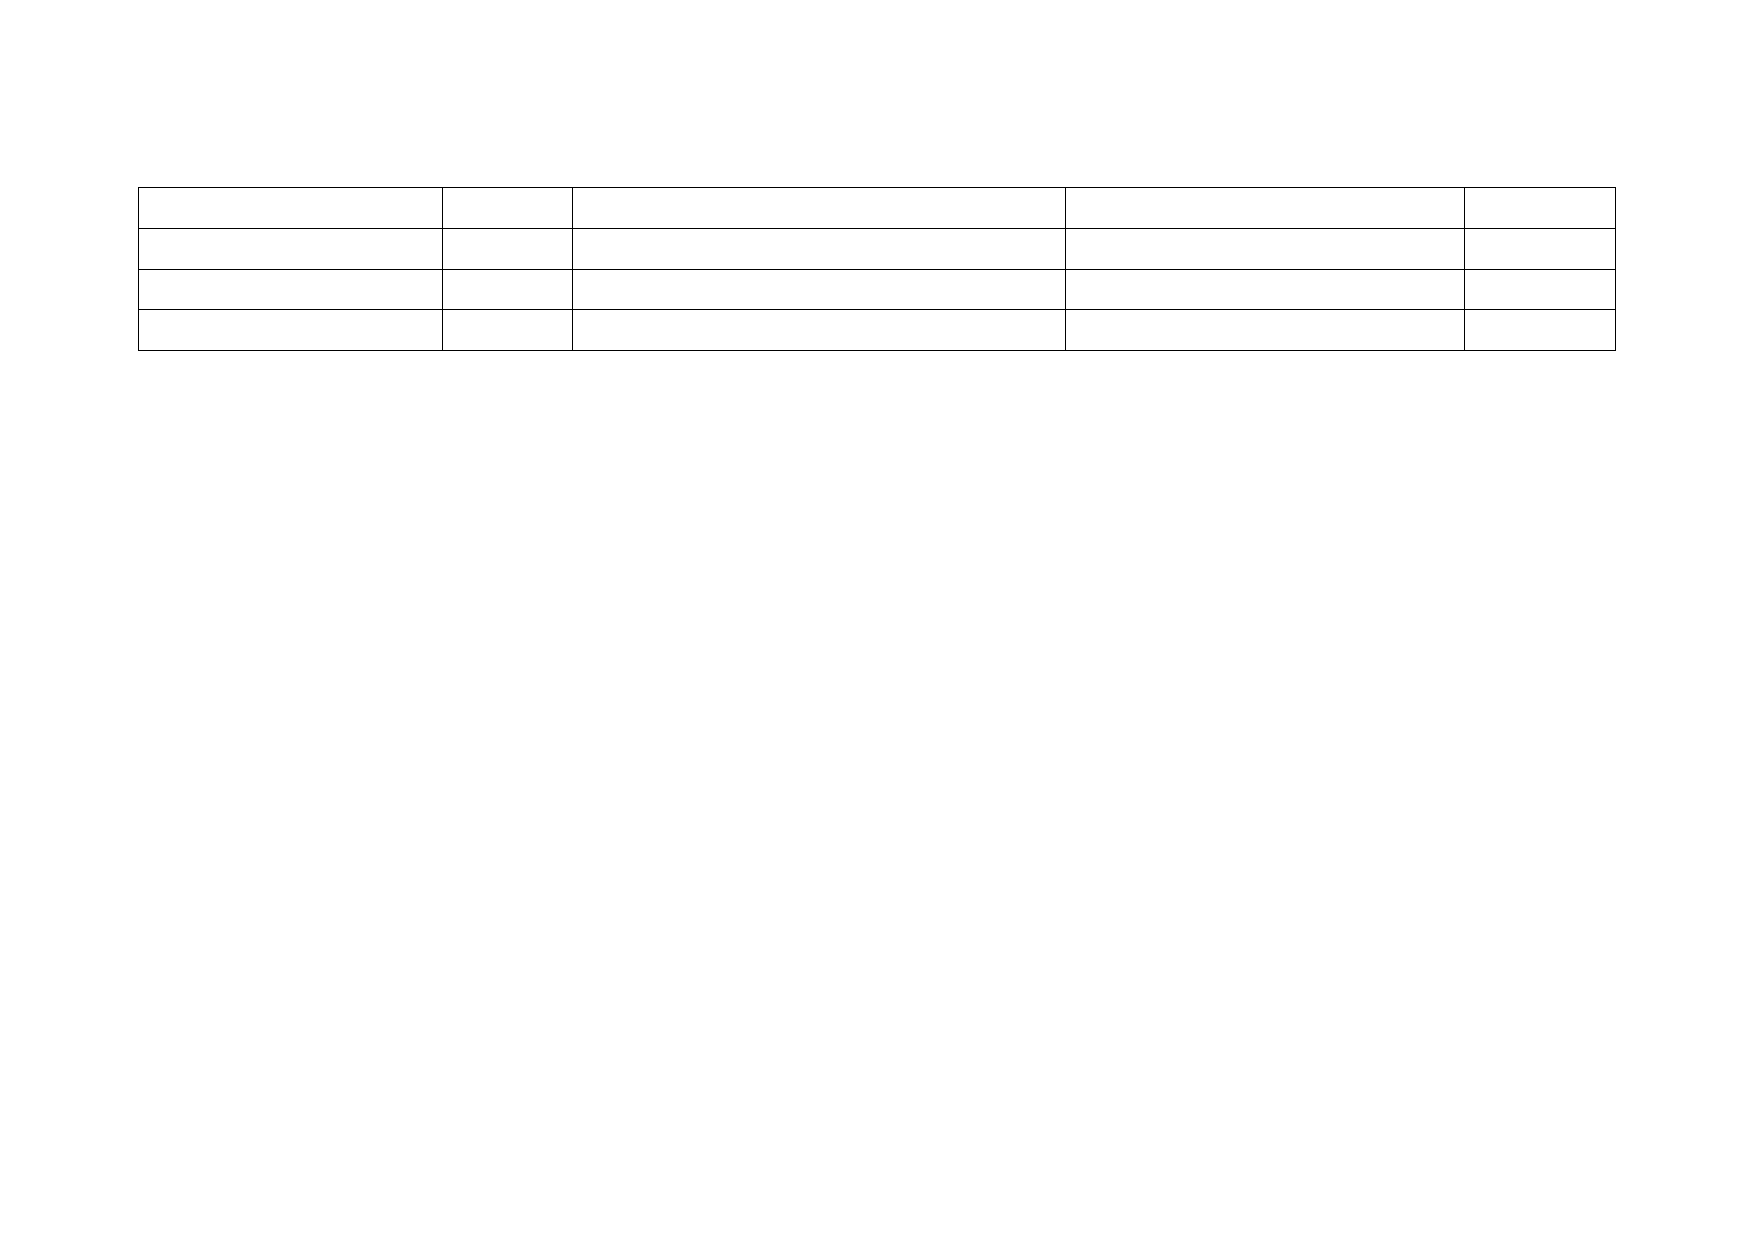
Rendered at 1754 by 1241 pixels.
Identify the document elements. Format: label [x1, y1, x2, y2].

table_cell [443, 270, 572, 309]
table_cell [1066, 188, 1464, 228]
table_cell [139, 270, 442, 309]
table_cell [139, 310, 442, 350]
table_cell [1465, 188, 1615, 228]
table_cell [1066, 310, 1464, 350]
table_cell [443, 310, 572, 350]
table_cell [1465, 270, 1615, 309]
table_cell [443, 229, 572, 269]
table_cell [573, 270, 1065, 309]
table_cell [443, 188, 572, 228]
table_cell [1465, 310, 1615, 350]
table_cell [573, 229, 1065, 269]
table_cell [573, 188, 1065, 228]
table_cell [139, 229, 442, 269]
table_cell [1066, 270, 1464, 309]
table_cell [573, 310, 1065, 350]
table_cell [1465, 229, 1615, 269]
table_cell [1066, 229, 1464, 269]
table_cell [139, 188, 442, 228]
